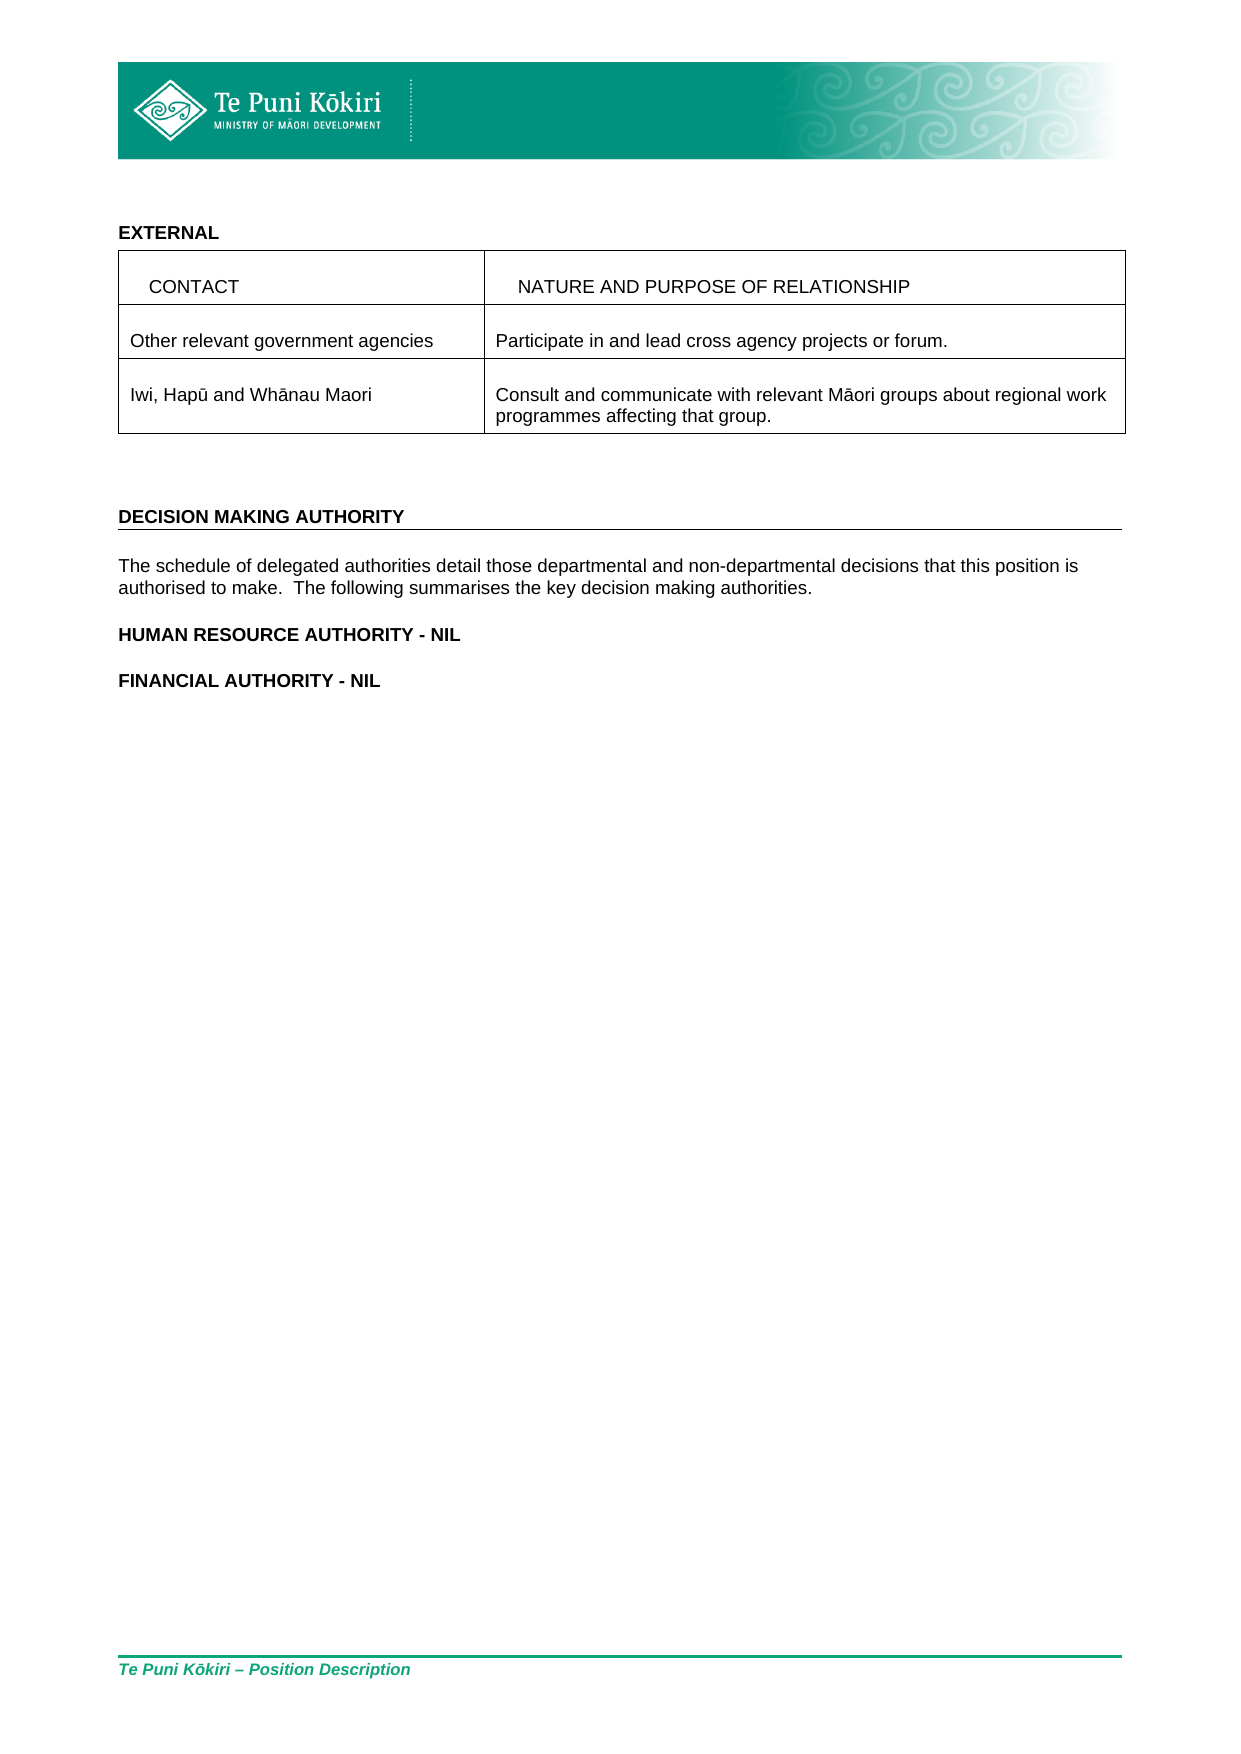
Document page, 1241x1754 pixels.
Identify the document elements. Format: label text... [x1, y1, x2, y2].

table_cell Iwi, Hapū and Whānau Maori [119, 359, 484, 433]
subtitle The schedule of delegated authorities detail those departmental and non-departmental decisions that this position is authorised to make. The following summarises the key decision making authorities. [118, 555, 1122, 598]
table_header Nature and Purpose of Relationship [485, 251, 1125, 304]
subtitle External [118, 222, 1122, 243]
subtitle Human Resource Authority - NIL [118, 623, 1122, 645]
subtitle Financial Authority - NIL [118, 670, 1122, 691]
picture [118, 44, 1122, 171]
table_cell Participate in and lead cross agency projects or forum. [485, 305, 1125, 357]
table_header Contact [119, 251, 484, 304]
table_cell Consult and communicate with relevant Māori groups about regional work programmes affecting that group. [485, 359, 1125, 433]
table_cell Other relevant government agencies [119, 305, 484, 357]
subtitle DECISION MAKING AUTHORITY [118, 506, 1122, 529]
